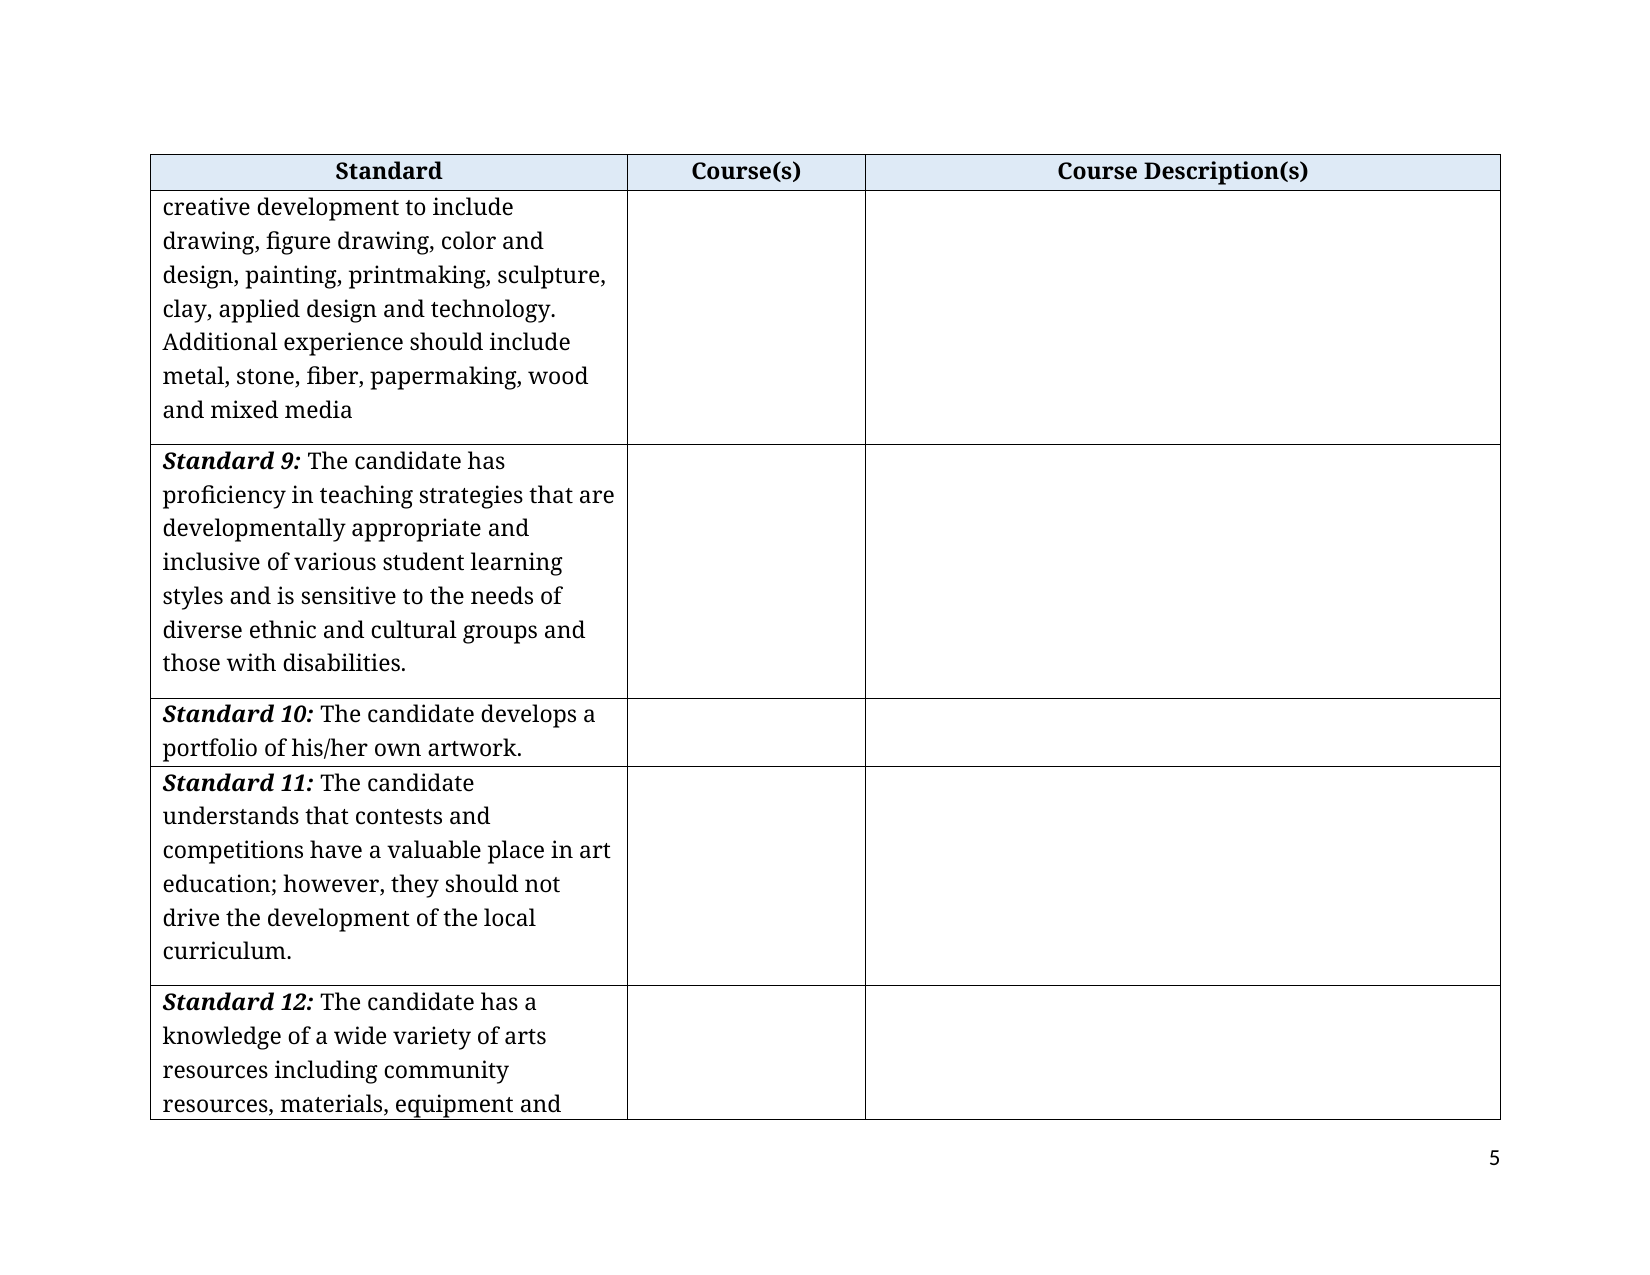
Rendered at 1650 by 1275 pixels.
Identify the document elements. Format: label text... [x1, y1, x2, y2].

table_header Course Description(s) [866, 155, 1500, 190]
table_cell [866, 445, 1500, 697]
table_cell [628, 767, 865, 985]
table_cell [628, 191, 865, 444]
table_cell [866, 986, 1500, 1119]
table_header Course(s) [628, 155, 865, 190]
table_cell [628, 986, 865, 1119]
table_cell Standard 10: The candidate develops a portfolio of his/her own artwork. [151, 699, 627, 766]
table_cell Standard 9: The candidate has proficiency in teaching strategies that are developmentally appropriate and inclusive of various student learning styles and is sensitive to the needs of diverse ethnic and cultural groups and those with disabilities. [151, 445, 627, 697]
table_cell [151, 191, 627, 444]
table_cell Standard 11: The candidate understands that contests and competitions have a valuable place in art education; however, they should not drive the development of the local curriculum. [151, 767, 627, 985]
table_cell [866, 699, 1500, 766]
table_cell [628, 699, 865, 766]
table_cell [628, 445, 865, 697]
table_cell [866, 767, 1500, 985]
table_cell [866, 191, 1500, 444]
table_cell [151, 986, 627, 1119]
table_header Standard [151, 155, 627, 190]
